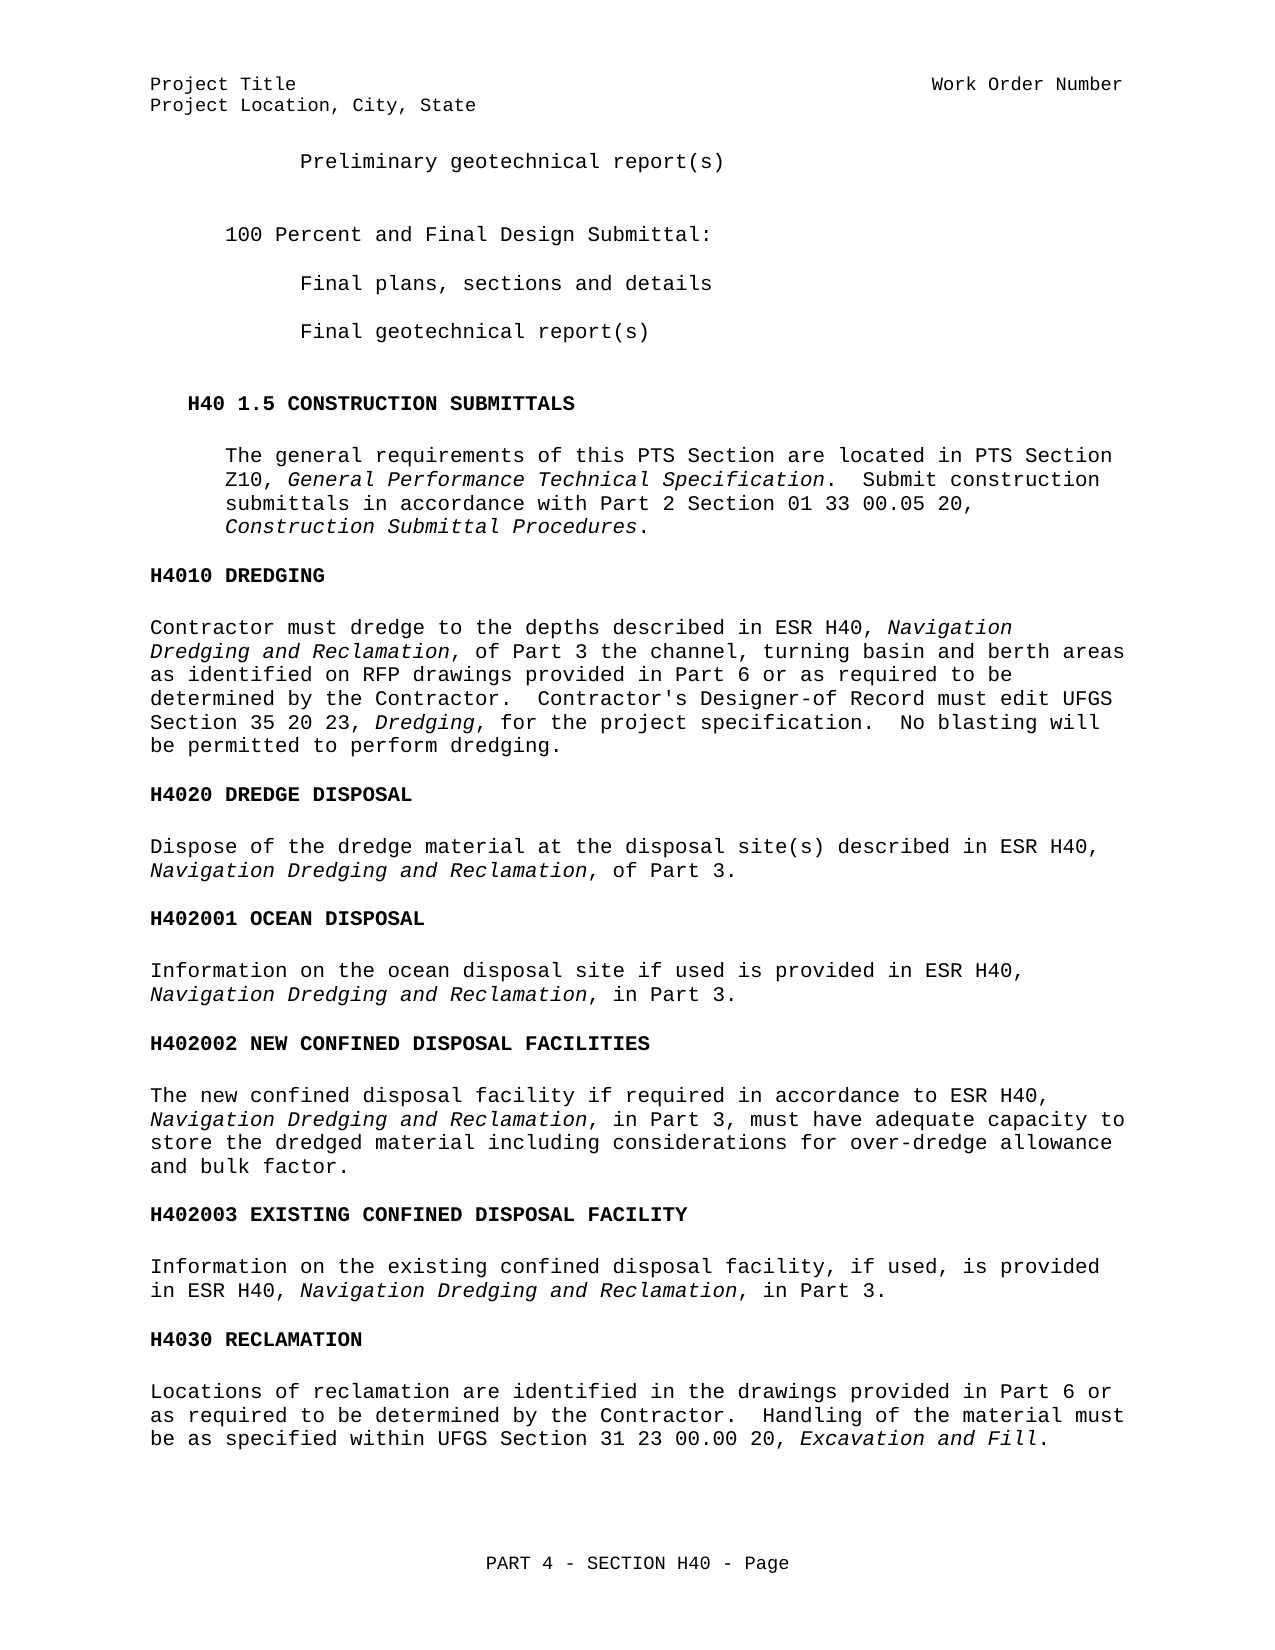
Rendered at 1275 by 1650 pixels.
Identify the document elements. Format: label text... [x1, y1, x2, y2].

text Contractor must dredge to the depths described in ESR H40, Navigation Dredging and Reclamation, of Part 3 the channel, turning basin and berth areas as identified on RFP drawings provided in Part 6 or as required to be determined by the Contractor. Contractor's Designer-of Record must edit UFGS Section 35 20 23, Dredging, for the project specification. No blasting will be permitted to perform dredging. [150, 617, 1125, 759]
text H40 1.5 CONSTRUCTION SUBMITTALS [150, 393, 1125, 417]
text 100 Percent and Final Design Submittal: [225, 224, 1125, 247]
text Dispose of the dredge material at the disposal site(s) described in ESR H40, Navigation Dredging and Reclamation, of Part 3. [150, 836, 1125, 883]
text H4020 DREDGE DISPOSAL [150, 784, 1125, 808]
text The new confined disposal facility if required in accordance to ESR H40, Navigation Dredging and Reclamation, in Part 3, must have adequate capacity to store the dredged material including considerations for over-dredge allowance and bulk factor. [150, 1085, 1125, 1179]
text H402003 EXISTING CONFINED DISPOSAL FACILITY [150, 1204, 1125, 1228]
text The general requirements of this PTS Section are located in PTS Section Z10, General Performance Technical Specification. Submit construction submittals in accordance with Part 2 Section 01 33 00.05 20, Construction Submittal Procedures. [225, 446, 1125, 540]
text Information on the ocean disposal site if used is provided in ESR H40, Navigation Dredging and Reclamation, in Part 3. [150, 961, 1125, 1008]
text H4030 RECLAMATION [150, 1329, 1125, 1352]
text H402002 NEW CONFINED DISPOSAL FACILITIES [150, 1033, 1125, 1056]
text Information on the existing confined disposal facility, if used, is provided in ESR H40, Navigation Dredging and Reclamation, in Part 3. [150, 1257, 1125, 1304]
text Final plans, sections and details [300, 272, 1125, 296]
text H4010 DREDGING [150, 565, 1125, 589]
text Preliminary geotechnical report(s) [300, 152, 1125, 175]
text Locations of reclamation are identified in the drawings provided in Part 6 or as required to be determined by the Contractor. Handling of the material must be as specified within UFGS Section 31 23 00.00 20, Excavation and Fill. [150, 1381, 1125, 1452]
text Final geotechnical report(s) [300, 321, 1125, 345]
text H402001 OCEAN DISPOSAL [150, 908, 1125, 932]
